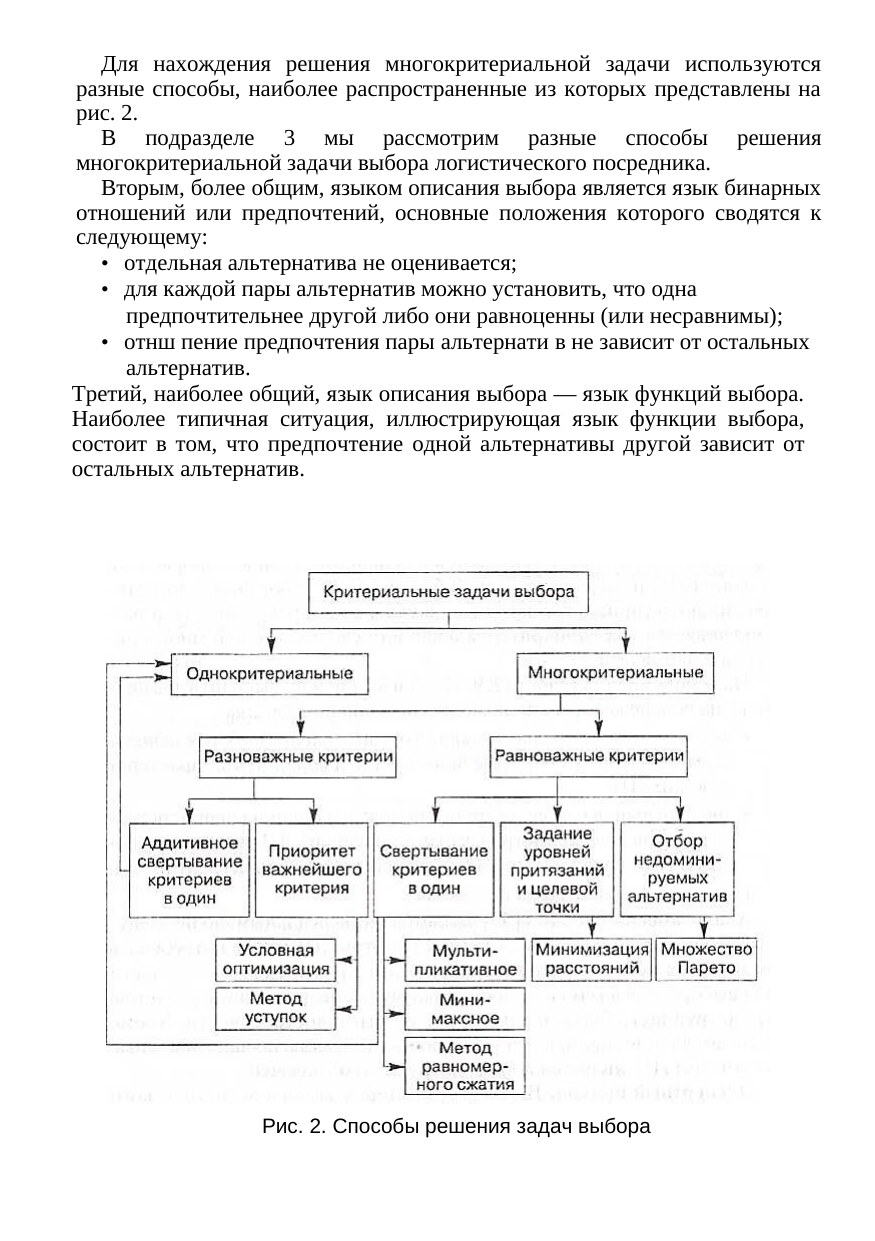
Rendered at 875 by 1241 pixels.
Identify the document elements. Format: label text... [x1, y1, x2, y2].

list для каждой пары альтернатив можно установить, что одна предпочтительнее другой либо они равноценны (или несравнимы); [101, 276, 822, 328]
text Третий, наиболее общий, язык описания выбора — язык функций выбора. Наиболее типичная ситуация, иллюстрирующая язык функции выбора, состоит в том, что предпочтение одной альтернативы другой зависит от остальных альтернатив. [72, 381, 806, 481]
list отнш пение предпочтения пары альтернати в не зависит от остальных альтернатив. [101, 328, 822, 381]
text В подразделе 3 мы рассмотрим разные способы решения многокритериальной задачи выбора логистического посредника. [76, 126, 822, 175]
picture [106, 564, 770, 1104]
list отдельная альтернатива не оценивается; [76, 250, 822, 276]
text Рис. 2. Способы решения задач выбора [262, 1114, 653, 1138]
text Вторым, более общим, языком описания выбора является язык бинарных отношений или предпочтений, основные положения которого сводятся к следующему: [76, 175, 822, 250]
text Для нахождения решения многокритериальной задачи используются разные способы, наиболее распространенные из которых представлены на рис. 2. [76, 51, 822, 126]
